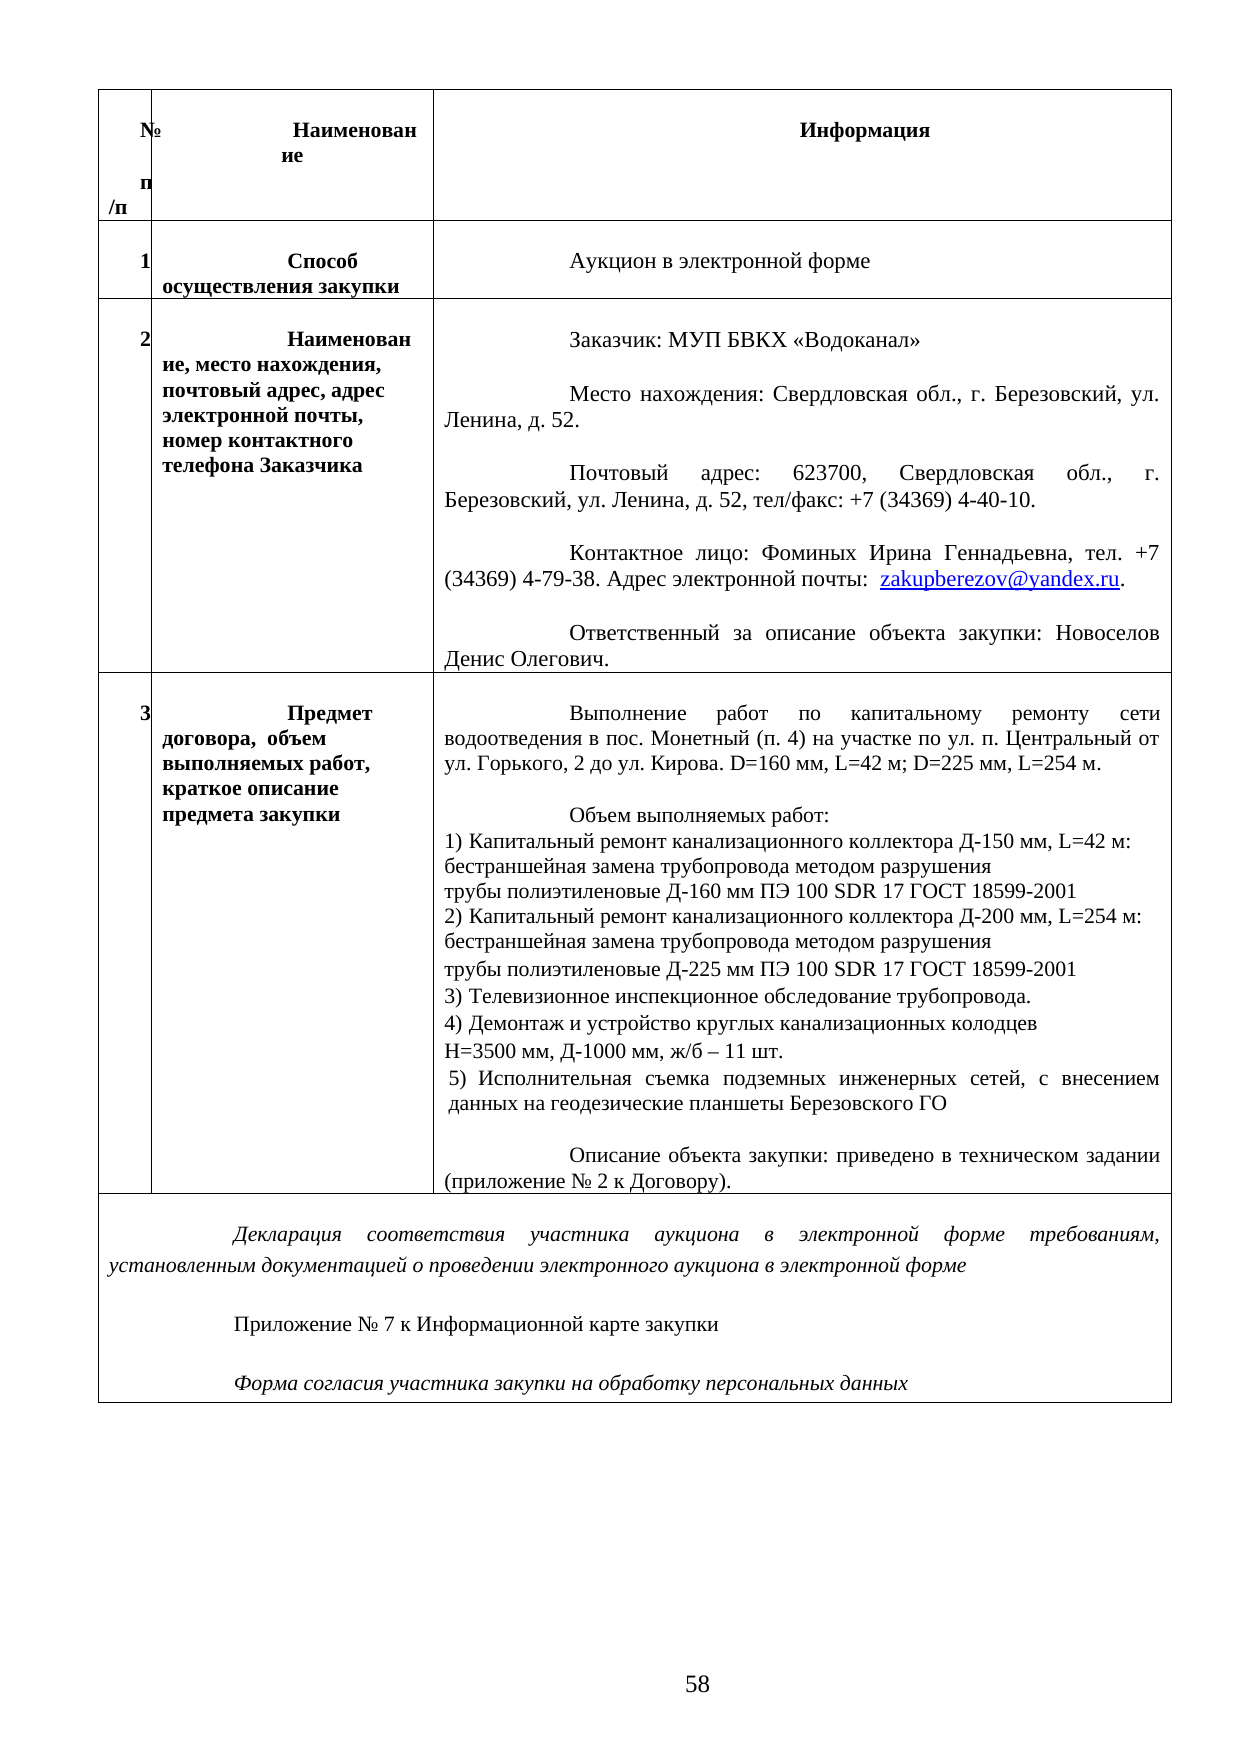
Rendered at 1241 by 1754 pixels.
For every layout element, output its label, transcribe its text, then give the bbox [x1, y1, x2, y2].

table_cell Предмет договора, объем выполняемых работ, краткое описание предмета закупки [152, 673, 433, 1193]
table_cell 3 [99, 673, 151, 1193]
table_cell 1 [99, 221, 151, 298]
table_header № п/п [99, 90, 151, 219]
table_cell Наименование, место нахождения, почтовый адрес, адрес электронной почты, номер контактного телефона Заказчика [152, 299, 433, 672]
table_header Информация [434, 90, 1171, 219]
table_cell Способ осуществления закупки [152, 221, 433, 298]
table_cell 2 [99, 299, 151, 672]
table_header Наименование [152, 90, 433, 219]
table_cell Приложение № 1 к Информационной карте закупки Техническое задание (прилагается в отдельном файле) Приложение № 2 к Информационной карте закупки Расчет НМЦД – локальный сметный расчет (прилагается в отдельном файле) Приложение № 3 к Информационной карте закупки Проект договора (прилагается в отдельном файле) Приложение № 4 к Информационной карте закупки Форма первой части заявки на участие в электронном аукционе Приложение № 5 к Информационной карте закупки Анкета участника аукциона в электронной форме Приложение № 6 к Информационной карте закупки Декларация соответствия участника аукциона в электронной форме требованиям, установленным документацией о проведении электронного аукциона в электронной форме Приложение № 7 к Информационной карте закупки Форма согласия участника закупки на обработку персональных данных [99, 1194, 1171, 1402]
table_cell Аукцион в электронной форме [434, 221, 1171, 298]
table_cell Выполнение работ по капитальному ремонту сети водоотведения в пос. Монетный (п. 4) на участке по ул. п. Центральный от ул. Горького, 2 до ул. Кирова. D=160 мм, L=42 м; D=225 мм, L=254 м. Объем выполняемых работ: Капитальный ремонт канализационного коллектора Д-150 мм, L=42 м: бестраншейная замена трубопровода методом разрушения трубы полиэтиленовые Д-160 мм ПЭ 100 SDR 17 ГОСТ 18599-2001 Капитальный ремонт канализационного коллектора Д-200 мм, L=254 м: бестраншейная замена трубопровода методом разрушения трубы полиэтиленовые Д-225 мм ПЭ 100 SDR 17 ГОСТ 18599-2001 Телевизионное инспекционное обследование трубопровода. Демонтаж и устройство круглых канализационных колодцев H=3500 мм, Д-1000 мм, ж/б – 11 шт. Исполнительная съемка подземных инженерных сетей, с внесением данных на геодезические планшеты Березовского ГО Описание объекта закупки: приведено в техническом задании (приложение № 2 к Договору). [434, 673, 1171, 1193]
table_cell Заказчик: МУП БВКХ «Водоканал» Место нахождения: Свердловская обл., г. Березовский, ул. Ленина, д. 52. Почтовый адрес: 623700, Свердловская обл., г. Березовский, ул. Ленина, д. 52, тел/факс: +7 (34369) 4-40-10. Контактное лицо: Фоминых Ирина Геннадьевна, тел. +7 (34369) 4-79-38. Адрес электронной почты: zakupberezov@yandex.ru. Ответственный за описание объекта закупки: Новоселов Денис Олегович. [434, 299, 1171, 672]
